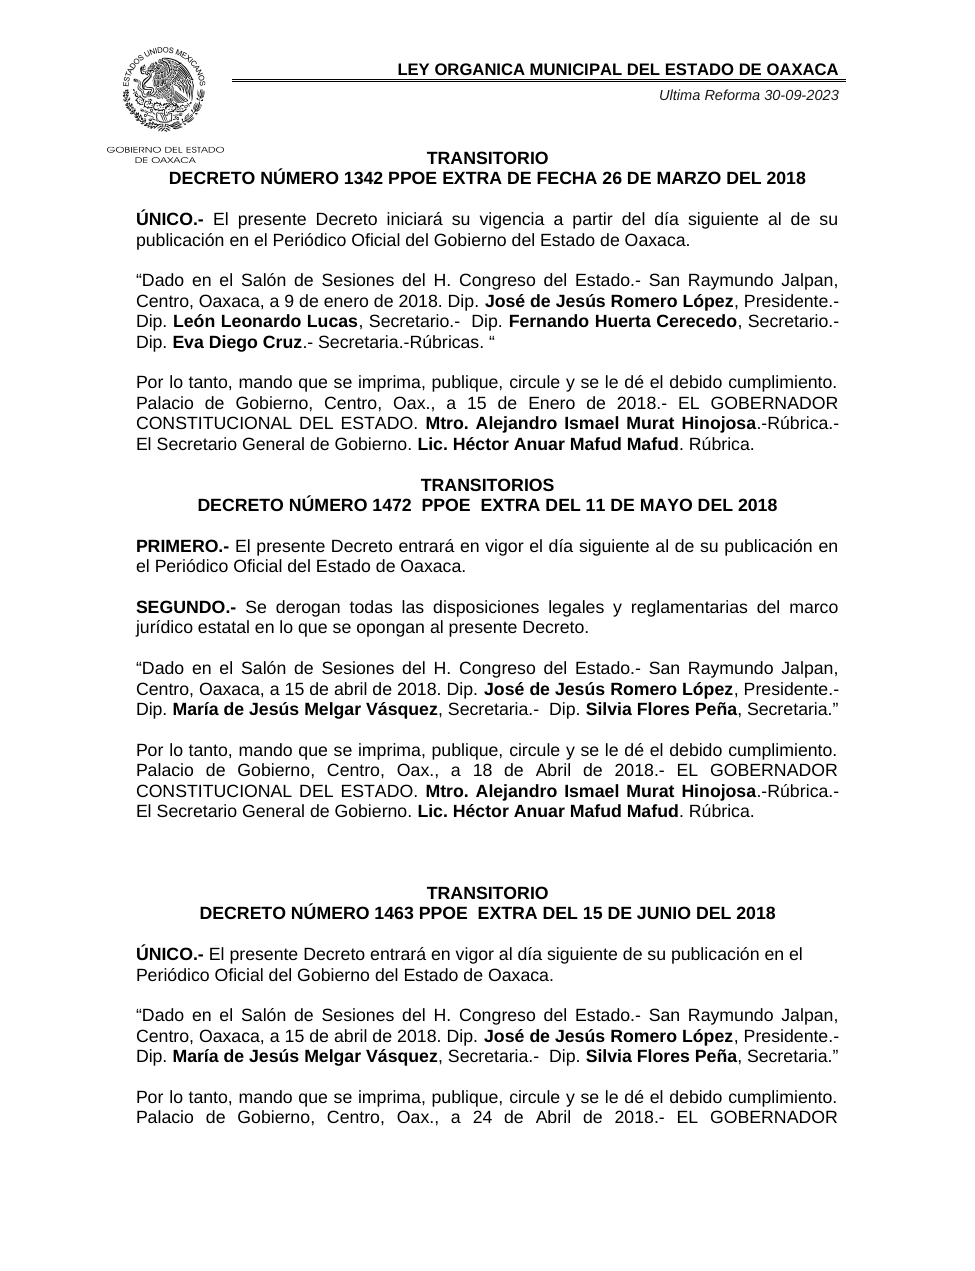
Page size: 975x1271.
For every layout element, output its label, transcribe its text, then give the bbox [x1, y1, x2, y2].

text PRIMERO.- El presente Decreto entrará en vigor el día siguiente al de su publicación en el Periódico Oficial del Estado de Oaxaca. [136, 536, 839, 576]
text Por lo tanto, mando que se imprima, publique, circule y se le dé el debido cumplimiento. Palacio de Gobierno, Centro, Oax., a 15 de Enero de 2018.- EL GOBERNADOR CONSTITUCIONAL DEL ESTADO. Mtro. Alejandro Ismael Murat Hinojosa.-Rúbrica.- El Secretario General de Gobierno. Lic. Héctor Anuar Mafud Mafud. Rúbrica. [136, 372, 839, 454]
text “Dado en el Salón de Sesiones del H. Congreso del Estado.- San Raymundo Jalpan, Centro, Oaxaca, a 15 de abril de 2018. Dip. José de Jesús Romero López, Presidente.- Dip. María de Jesús Melgar Vásquez, Secretaria.- Dip. Silvia Flores Peña, Secretaria.” [136, 658, 839, 719]
text “Dado en el Salón de Sesiones del H. Congreso del Estado.- San Raymundo Jalpan, Centro, Oaxaca, a 15 de abril de 2018. Dip. José de Jesús Romero López, Presidente.- Dip. María de Jesús Melgar Vásquez, Secretaria.- Dip. Silvia Flores Peña, Secretaria.” [136, 1005, 839, 1066]
text Por lo tanto, mando que se imprima, publique, circule y se le dé el debido cumplimiento. Palacio de Gobierno, Centro, Oax., a 18 de Abril de 2018.- EL GOBERNADOR CONSTITUCIONAL DEL ESTADO. Mtro. Alejandro Ismael Murat Hinojosa.-Rúbrica.- El Secretario General de Gobierno. Lic. Héctor Anuar Mafud Mafud. Rúbrica. [136, 740, 839, 821]
text TRANSITORIOS [136, 474, 839, 495]
text “Dado en el Salón de Sesiones del H. Congreso del Estado.- San Raymundo Jalpan, Centro, Oaxaca, a 9 de enero de 2018. Dip. José de Jesús Romero López, Presidente.- Dip. León Leonardo Lucas, Secretario.- Dip. Fernando Huerta Cerecedo, Secretario.- Dip. Eva Diego Cruz.- Secretaria.-Rúbricas. “ [136, 270, 839, 352]
text SEGUNDO.- Se derogan todas las disposiciones legales y reglamentarias del marco jurídico estatal en lo que se opongan al presente Decreto. [136, 597, 839, 638]
picture [104, 44, 227, 166]
text ÚNICO.- El presente Decreto entrará en vigor al día siguiente de su publicación en el Periódico Oficial del Gobierno del Estado de Oaxaca. [136, 944, 839, 985]
text TRANSITORIO [136, 883, 839, 903]
text ÚNICO.- El presente Decreto iniciará su vigencia a partir del día siguiente al de su publicación en el Periódico Oficial del Gobierno del Estado de Oaxaca. [136, 209, 839, 250]
text DECRETO NÚMERO 1463 PPOE EXTRA DEL 15 DE JUNIO DEL 2018 [136, 903, 839, 923]
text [136, 1087, 839, 1128]
text DECRETO NÚMERO 1472 PPOE EXTRA DEL 11 DE MAYO DEL 2018 [136, 495, 839, 515]
text DECRETO NÚMERO 1342 PPOE EXTRA DE FECHA 26 DE MARZO DEL 2018 [136, 168, 839, 188]
text TRANSITORIO [136, 148, 839, 168]
